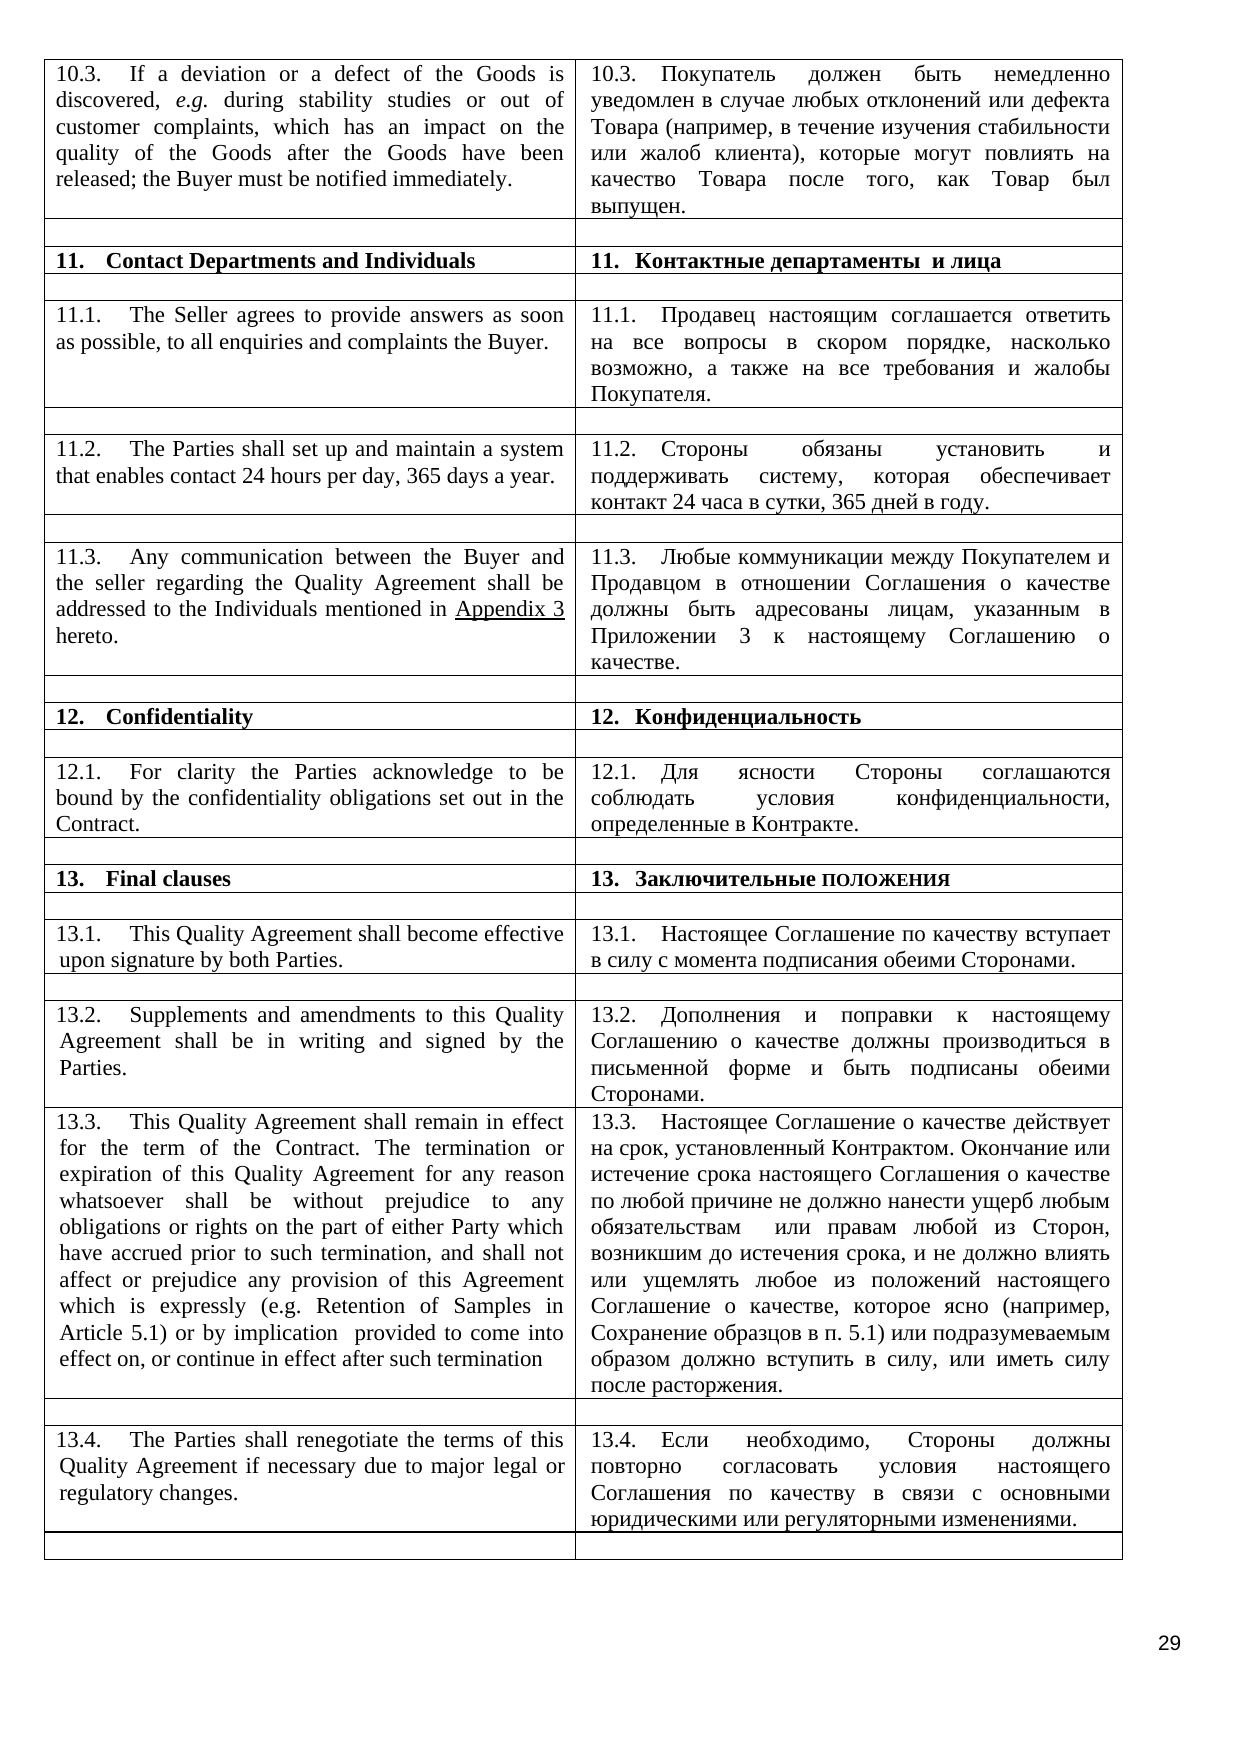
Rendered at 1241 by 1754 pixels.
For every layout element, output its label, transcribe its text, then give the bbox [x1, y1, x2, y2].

table_cell The Parties shall set up and maintain a system that enables contact 24 hours per day, 365 days a year. [45, 435, 575, 514]
table_cell [45, 408, 575, 434]
table_cell Дополнения и поправки к настоящему Соглашению о качестве должны производиться в письменной форме и быть подписаны обеими Сторонами. [576, 1001, 1122, 1107]
table_cell [45, 893, 575, 919]
table_cell [45, 515, 575, 542]
table_cell [576, 274, 1122, 300]
table_cell [576, 408, 1122, 434]
table_cell Контактные департаменты и лица [576, 247, 1122, 273]
table_cell Конфиденциальность [576, 703, 1122, 729]
table_cell [576, 515, 1122, 542]
table_cell Продавец настоящим соглашается ответить на все вопросы в скором порядке, насколько возможно, а также на все требования и жалобы Покупателя. [576, 301, 1122, 407]
table_cell Любые коммуникации между Покупателем и Продавцом в отношении Соглашения о качестве должны быть адресованы лицам, указанным в Приложении 3 к настоящему Соглашению о качестве. [576, 543, 1122, 674]
table_cell Contact Departments and Individuals [45, 247, 575, 273]
table_cell [45, 676, 575, 702]
table_cell Для ясности Стороны соглашаются соблюдать условия конфиденциальности, определенные в Контракте. [576, 758, 1122, 837]
table_cell Supplements and amendments to this Quality Agreement shall be in writing and signed by the Parties. [45, 1001, 575, 1107]
table_cell Настоящее Соглашение по качеству вступает в силу с момента подписания обеими Сторонами. [576, 920, 1122, 973]
table_cell Заключительные положения [576, 865, 1122, 892]
table_cell The Seller agrees to provide answers as soon as possible, to all enquiries and complaints the Buyer. [45, 301, 575, 407]
table_cell [45, 838, 575, 864]
table_cell [45, 730, 575, 757]
table_cell Настоящее Соглашение о качестве действует на срок, установленный Контрактом. Окончание или истечение срока настоящего Соглашения о качестве по любой причине не должно нанести ущерб любым обязательствам или правам любой из Сторон, возникшим до истечения срока, и не должно влиять или ущемлять любое из положений настоящего Соглашение о качестве, которое ясно (например, Сохранение образцов в п. 5.1) или подразумеваемым образом должно вступить в силу, или иметь силу после расторжения. [576, 1108, 1122, 1398]
table_cell This Quality Agreement shall become effective upon signature by both Parties. [45, 920, 575, 973]
table_cell [576, 676, 1122, 702]
table_cell [576, 974, 1122, 1000]
table_cell [45, 1399, 575, 1425]
table_cell [45, 1533, 575, 1559]
table_cell Any communication between the Buyer and the seller regarding the Quality Agreement shall be addressed to the Individuals mentioned in Appendix 3 hereto. [45, 543, 575, 674]
table_cell Если необходимо, Стороны должны повторно согласовать условия настоящего Соглашения по качеству в связи с основными юридическими или регуляторными изменениями. [576, 1426, 1122, 1531]
table_cell [45, 219, 575, 246]
table_cell Покупатель должен быть немедленно уведомлен в случае любых отклонений или дефекта Товара (например, в течение изучения стабильности или жалоб клиента), которые могут повлиять на качество Товара после того, как Товар был выпущен. [576, 60, 1122, 218]
table_cell The Parties shall renegotiate the terms of this Quality Agreement if necessary due to major legal or regulatory changes. [45, 1426, 575, 1531]
table_cell [576, 219, 1122, 246]
table_cell [576, 893, 1122, 919]
table_cell For clarity the Parties acknowledge to be bound by the confidentiality obligations set out in the Contract. [45, 758, 575, 837]
table_cell Стороны обязаны установить и поддерживать систему, которая обеспечивает контакт 24 часа в сутки, 365 дней в году. [576, 435, 1122, 514]
table_cell Confidentiality [45, 703, 575, 729]
table_cell This Quality Agreement shall remain in effect for the term of the Contract. The termination or expiration of this Quality Agreement for any reason whatsoever shall be without prejudice to any obligations or rights on the part of either Party which have accrued prior to such termination, and shall not affect or prejudice any provision of this Agreement which is expressly (e.g. Retention of Samples in Article 5.1) or by implication provided to come into effect on, or continue in effect after such termination [45, 1108, 575, 1398]
table_cell [576, 730, 1122, 757]
table_cell [576, 838, 1122, 864]
table_cell [576, 1399, 1122, 1425]
table_cell Final clauses [45, 865, 575, 892]
table_cell [45, 974, 575, 1000]
table_cell [45, 274, 575, 300]
table_cell [576, 1533, 1122, 1559]
table_cell If a deviation or a defect of the Goods is discovered, e.g. during stability studies or out of customer complaints, which has an impact on the quality of the Goods after the Goods have been released; the Buyer must be notified immediately. [45, 60, 575, 218]
